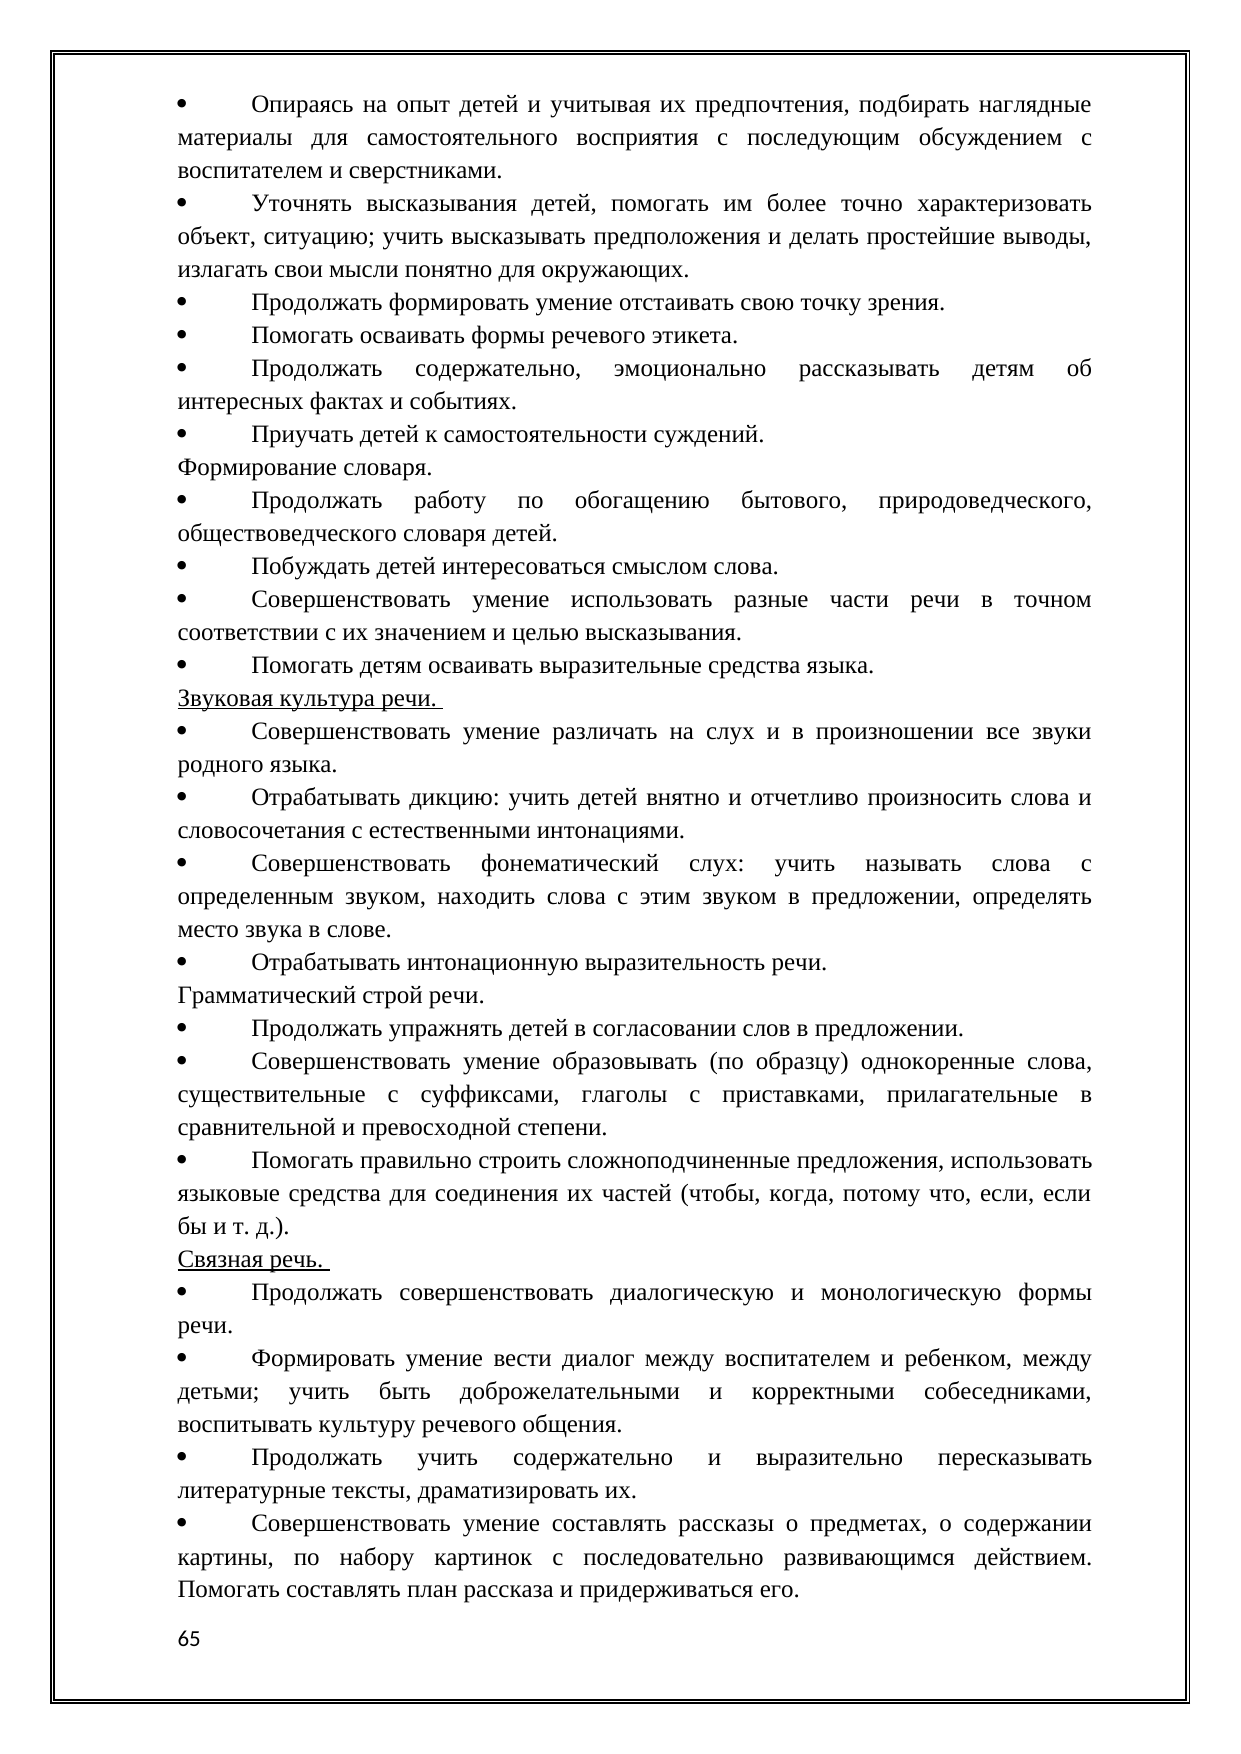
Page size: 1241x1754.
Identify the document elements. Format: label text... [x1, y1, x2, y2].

list Формировать умение вести диалог между воспитателем и ребенком, между детьми; учить быть доброжелательными и корректными собеседниками, воспитывать культуру речевого общения. [177, 1343, 1093, 1438]
list Продолжать содержательно, эмоционально рассказывать детям об интересных фактах и событиях. [177, 353, 1093, 414]
list Приучать детей к самостоятельности суждений. [177, 419, 1093, 448]
list Продолжать совершенствовать диалогическую и монологическую формы речи. [177, 1277, 1093, 1339]
list Помогать осваивать формы речевого этикета. [177, 320, 1093, 348]
list Помогать детям осваивать выразительные средства языка. [177, 650, 1093, 679]
list Совершенствовать фонематический слух: учить называть слова с определенным звуком, находить слова с этим звуком в предложении, определять место звука в слове. [177, 848, 1093, 943]
list Помогать правильно строить сложноподчиненные предложения, использовать языковые средства для соединения их частей (чтобы, когда, потому что, если, если бы и т. д.). [177, 1145, 1093, 1240]
list Продолжать учить содержательно и выразительно пересказывать литературные тексты, драматизировать их. [177, 1442, 1093, 1504]
list Связная речь. [177, 1244, 1093, 1273]
list Формирование словаря. [177, 452, 1093, 481]
list Побуждать детей интересоваться смыслом слова. [177, 551, 1093, 580]
list Опираясь на опыт детей и учитывая их предпочтения, подбирать наглядные материалы для самостоятельного восприятия с последующим обсуждением с воспитателем и сверстниками. [177, 89, 1093, 183]
list Звуковая культура речи. [177, 683, 1093, 712]
list Уточнять высказывания детей, помогать им более точно характеризовать объект, ситуацию; учить высказывать предположения и делать простейшие выводы, излагать свои мысли понятно для окружающих. [177, 188, 1093, 282]
list Совершенствовать умение составлять рассказы о предметах, о содержании картины, по набору картинок с последовательно развивающимся действием. Помогать составлять план рассказа и придерживаться его. [177, 1508, 1093, 1603]
list Совершенствовать умение использовать разные части речи в точном соответствии с их значением и целью высказывания. [177, 584, 1093, 646]
list Продолжать работу по обогащению бытового, природоведческого, обществоведческого словаря детей. [177, 485, 1093, 547]
list Грамматический строй речи. [177, 980, 1093, 1009]
list Продолжать упражнять детей в согласовании слов в предложении. [177, 1013, 1093, 1042]
list Совершенствовать умение различать на слух и в произношении все звуки родного языка. [177, 716, 1093, 778]
list Отрабатывать интонационную выразительность речи. [177, 947, 1093, 976]
list Совершенствовать умение образовывать (по образцу) однокоренные слова, существительные с суффиксами, глаголы с приставками, прилагательные в сравнительной и превосходной степени. [177, 1046, 1093, 1141]
list Отрабатывать дикцию: учить детей внятно и отчетливо произносить слова и словосочетания с естественными интонациями. [177, 782, 1093, 844]
list Продолжать формировать умение отстаивать свою точку зрения. [177, 287, 1093, 316]
